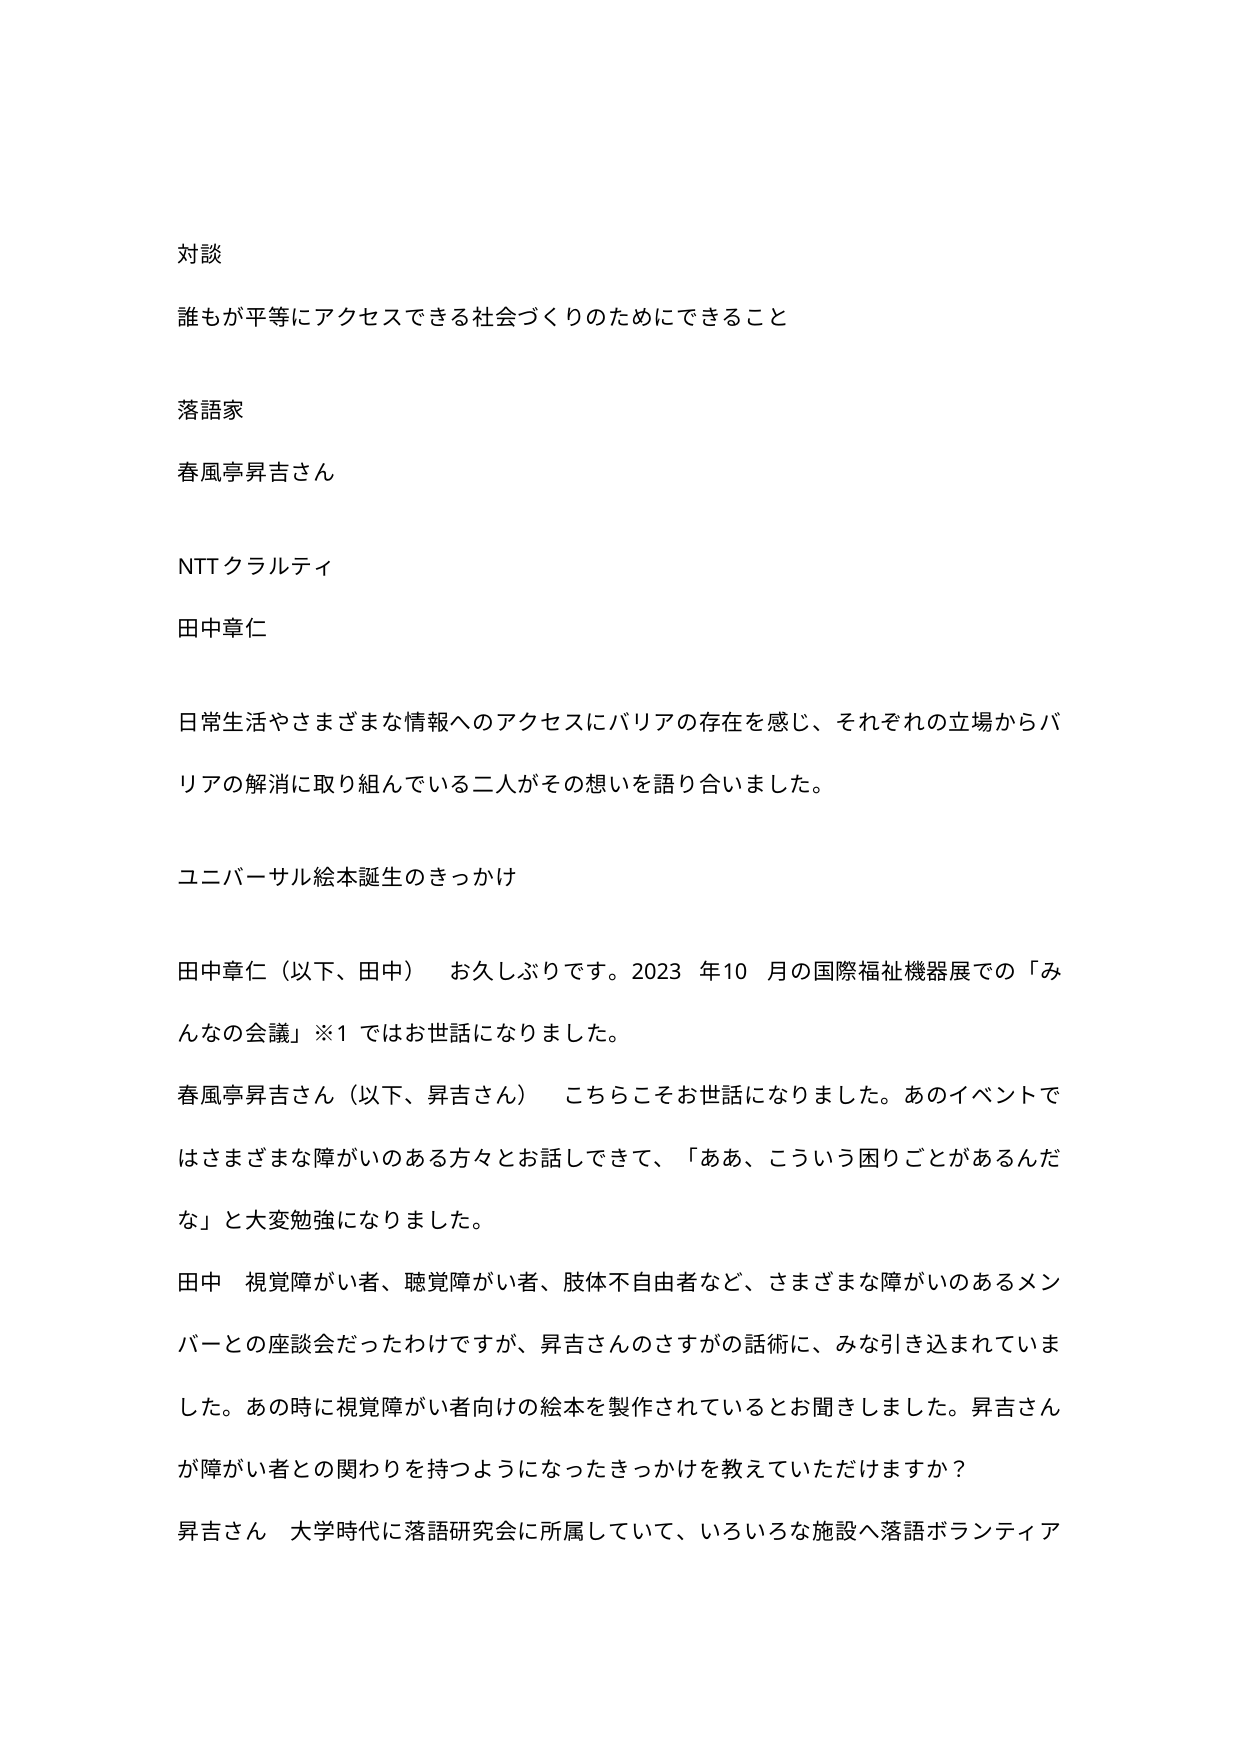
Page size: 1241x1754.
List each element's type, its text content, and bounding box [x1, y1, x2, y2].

text 春風亭昇吉さん [177, 440, 1063, 502]
text NTTクラルティ [177, 533, 1063, 596]
text 対談 [177, 222, 1063, 284]
text 田中章仁（以下、田中） お久しぶりです。2023年10月の国際福祉機器展での「みんなの会議」※1ではお世話になりました。 [177, 938, 1063, 1063]
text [177, 1499, 1063, 1561]
text ユニバーサル絵本誕生のきっかけ [177, 845, 1063, 907]
text 誰もが平等にアクセスできる社会づくりのためにできること [177, 284, 1063, 347]
text 春風亭昇吉さん（以下、昇吉さん） こちらこそお世話になりました。あのイベントではさまざまな障がいのある方々とお話しできて、「ああ、こういう困りごとがあるんだな」と大変勉強になりました。 [177, 1063, 1063, 1250]
text 田中章仁 [177, 596, 1063, 658]
text 落語家 [177, 378, 1063, 440]
text 日常生活やさまざまな情報へのアクセスにバリアの存在を感じ、それぞれの立場からバリアの解消に取り組んでいる二人がその想いを語り合いました。 [177, 689, 1063, 814]
text 田中 視覚障がい者、聴覚障がい者、肢体不自由者など、さまざまな障がいのあるメンバーとの座談会だったわけですが、昇吉さんのさすがの話術に、みな引き込まれていました。あの時に視覚障がい者向けの絵本を製作されているとお聞きしました。昇吉さんが障がい者との関わりを持つようになったきっかけを教えていただけますか？ [177, 1250, 1063, 1499]
